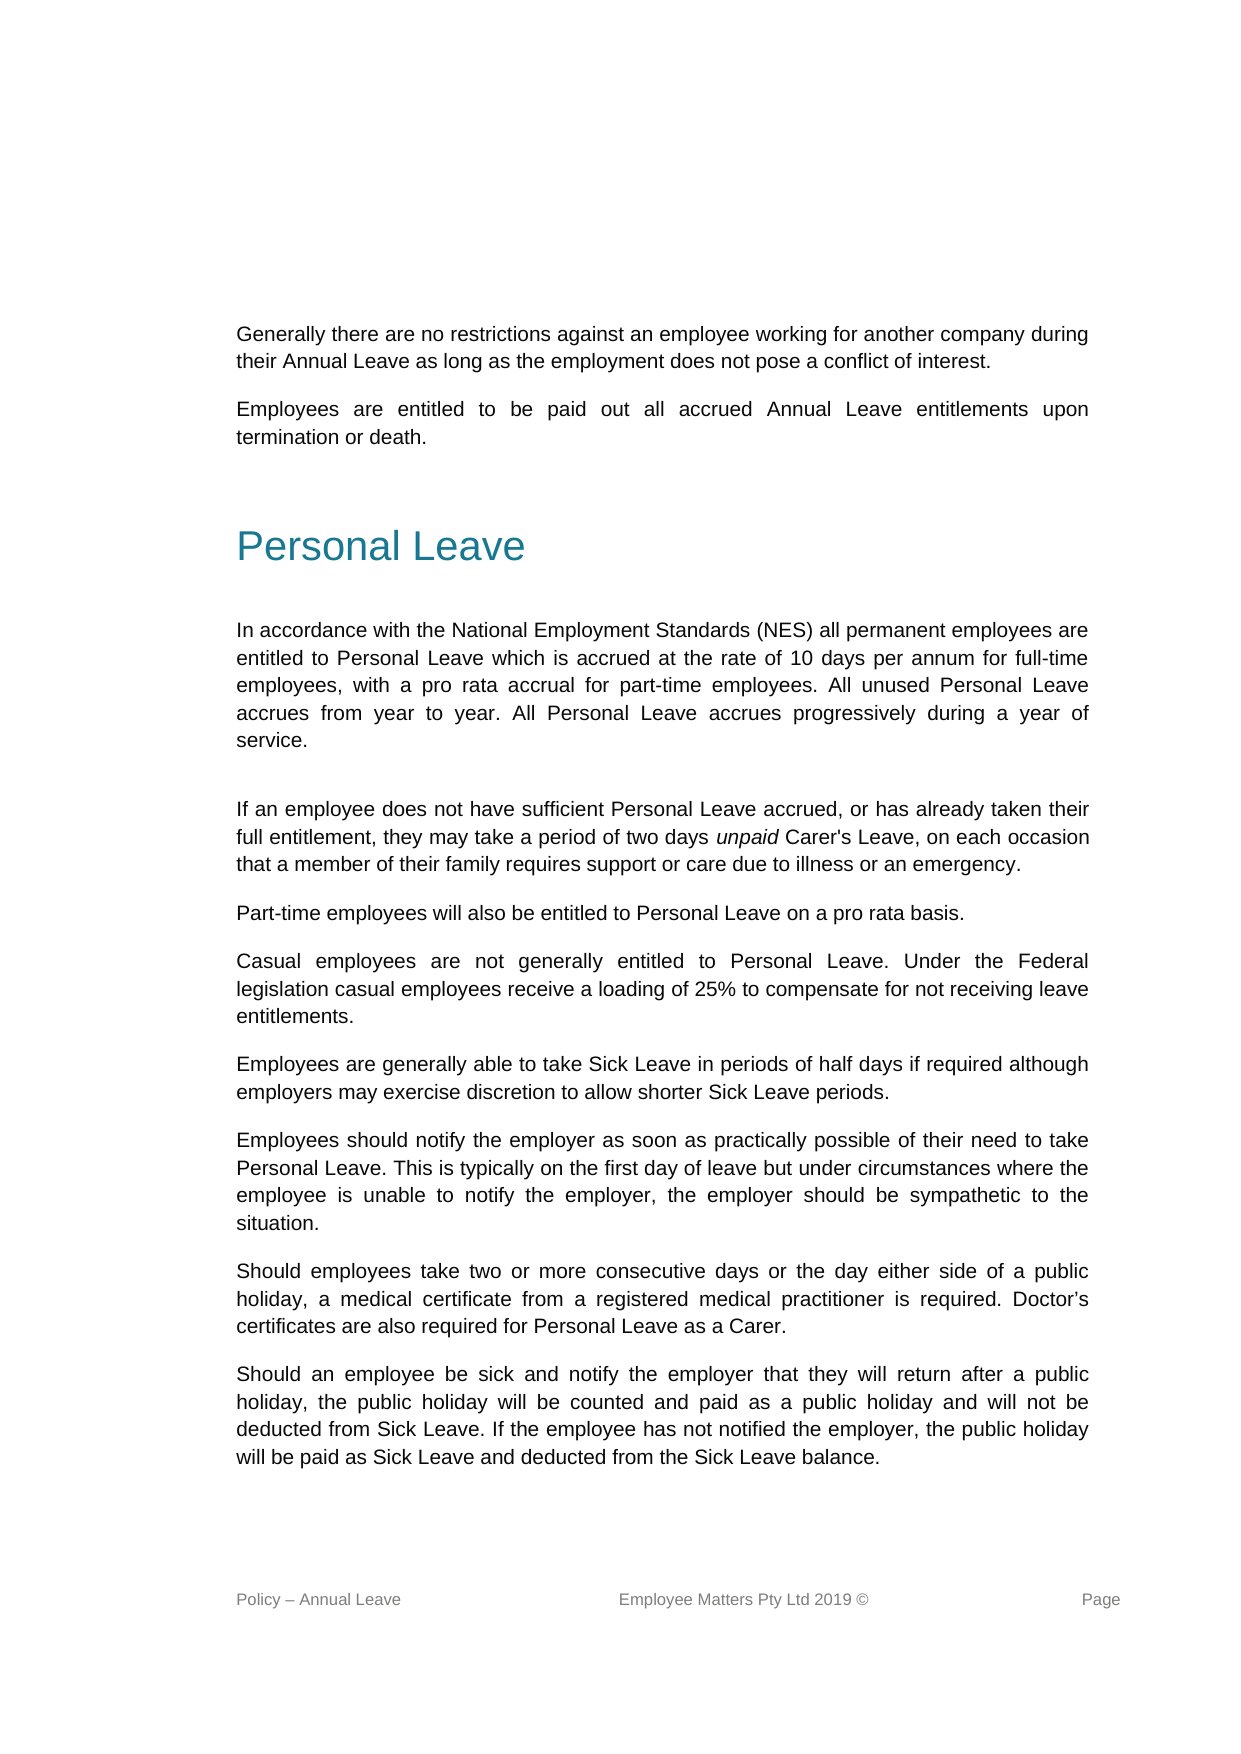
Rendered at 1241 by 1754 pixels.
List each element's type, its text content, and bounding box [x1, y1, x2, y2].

text Generally there are no restrictions against an employee working for another company during their Annual Leave as long as the employment does not pose a conflict of interest. [236, 321, 1090, 373]
text Should employees take two or more consecutive days or the day either side of a public holiday, a medical certificate from a registered medical practitioner is required. Doctor’s certificates are also required for Personal Leave as a Carer. [236, 1259, 1090, 1338]
text Employees are entitled to be paid out all accrued Annual Leave entitlements upon termination or death. [236, 397, 1090, 449]
text In accordance with the National Employment Standards (NES) all permanent employees are entitled to Personal Leave which is accrued at the rate of 10 days per annum for full-time employees, with a pro rata accrual for part-time employees. All unused Personal Leave accrues from year to year. All Personal Leave accrues progressively during a year of service. [236, 618, 1090, 752]
text Part-time employees will also be entitled to Personal Leave on a pro rata basis. [236, 901, 1090, 924]
text Employees are generally able to take Sick Leave in periods of half days if required although employers may exercise discretion to allow shorter Sick Leave periods. [236, 1052, 1090, 1104]
text Employees should notify the employer as soon as practically possible of their need to take Personal Leave. This is typically on the first day of leave but under circumstances where the employee is unable to notify the employer, the employer should be sympathetic to the situation. [236, 1128, 1090, 1234]
text Should an employee be sick and notify the employer that they will return after a public holiday, the public holiday will be counted and paid as a public holiday and will not be deducted from Sick Leave. If the employee has not notified the employer, the public holiday will be paid as Sick Leave and deducted from the Sick Leave balance. [236, 1362, 1090, 1469]
text Casual employees are not generally entitled to Personal Leave. Under the Federal legislation casual employees receive a loading of 25% to compensate for not receiving leave entitlements. [236, 949, 1090, 1028]
text Personal Leave [236, 521, 1090, 569]
text If an employee does not have sufficient Personal Leave accrued, or has already taken their full entitlement, they may take a period of two days unpaid Carer's Leave, on each occasion that a member of their family requires support or care due to illness or an emergency. [236, 797, 1090, 876]
